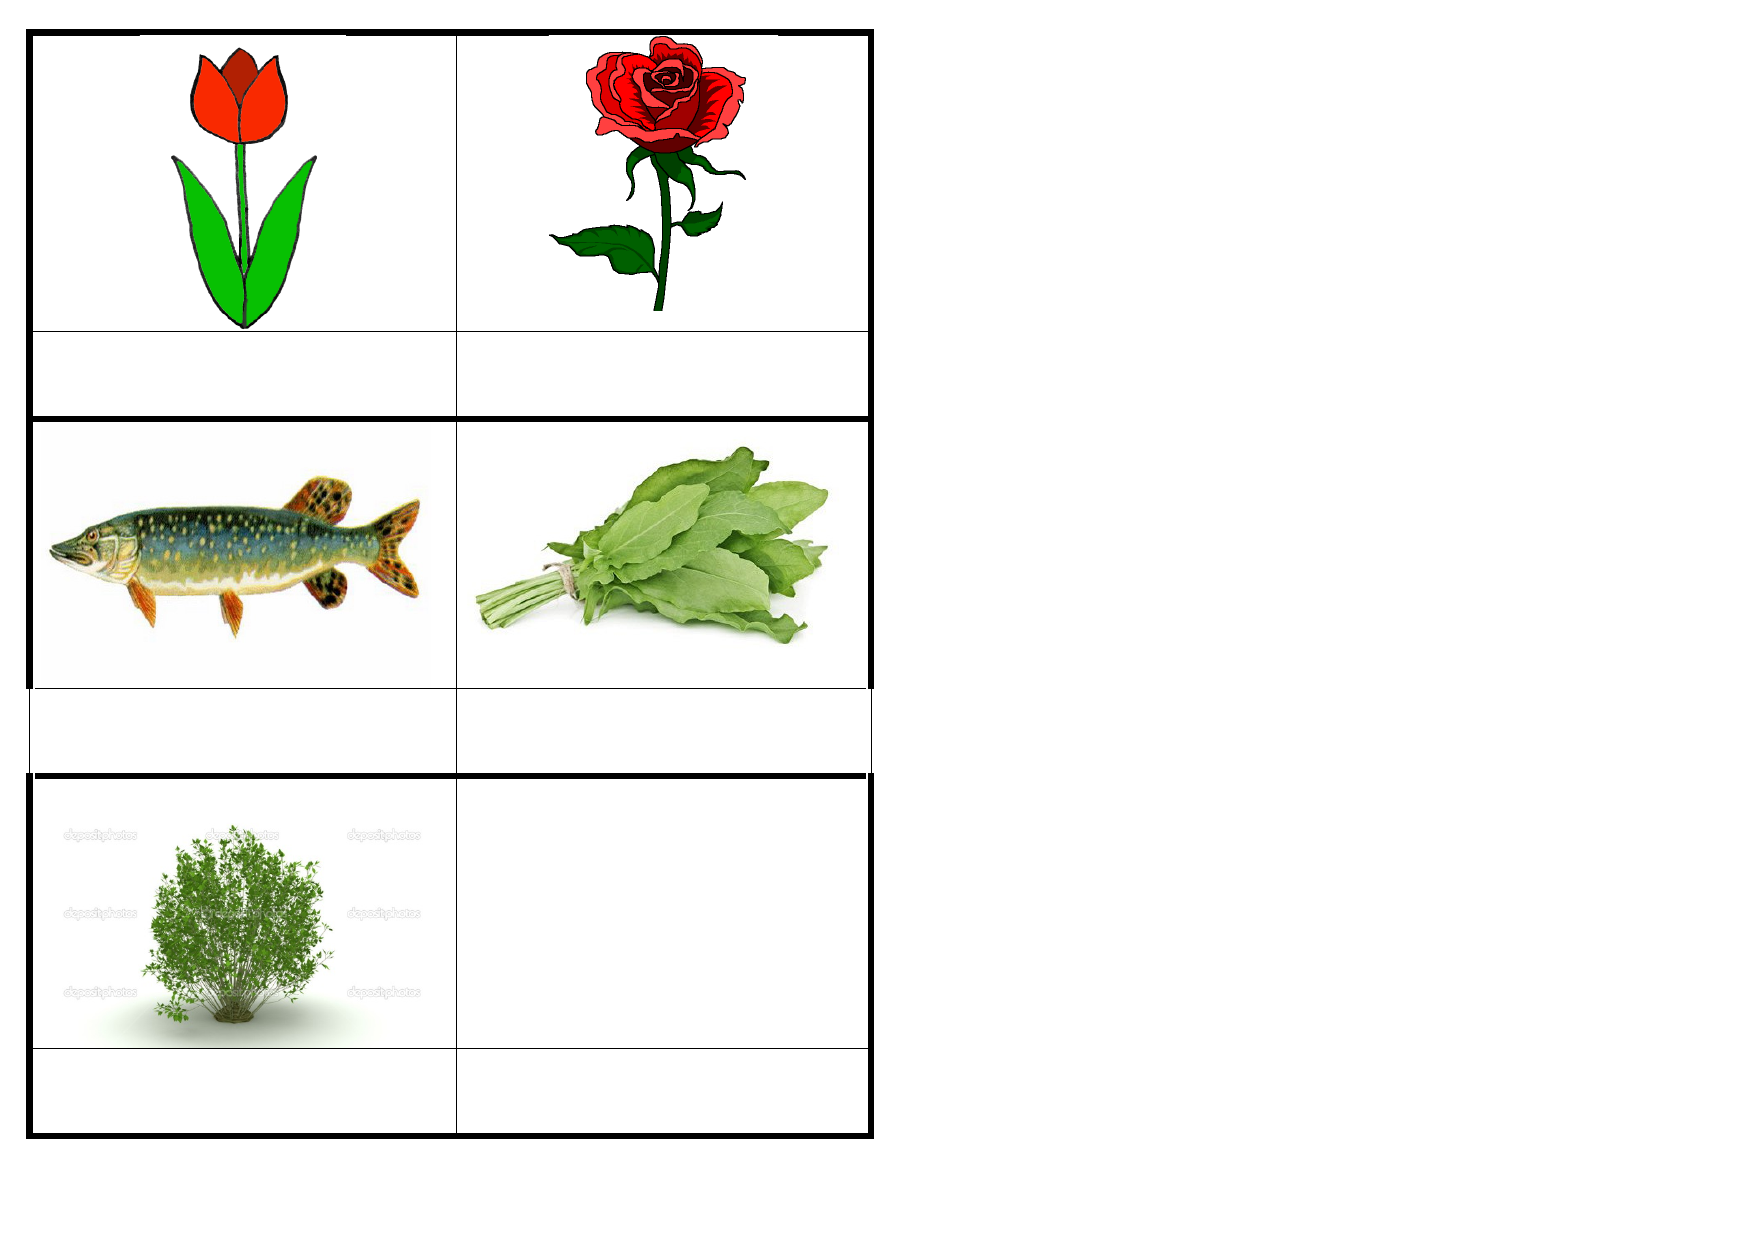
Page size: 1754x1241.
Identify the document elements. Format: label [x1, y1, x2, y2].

table_cell [444, 779, 456, 1048]
table_cell [457, 1049, 868, 1133]
table_cell [457, 422, 868, 688]
picture [467, 422, 852, 673]
picture [548, 35, 779, 312]
table_cell [457, 36, 868, 331]
table_cell [30, 688, 456, 773]
table_cell [33, 422, 40, 688]
table_cell [33, 332, 456, 416]
table_cell [33, 1049, 456, 1133]
table_cell [33, 773, 40, 1048]
table_cell [33, 36, 139, 331]
table_cell [457, 332, 868, 416]
table_cell [432, 422, 456, 688]
picture [40, 422, 432, 688]
picture [40, 779, 444, 1048]
table_cell [457, 688, 871, 773]
picture [139, 35, 346, 331]
table_cell [457, 773, 868, 1048]
table_cell [346, 36, 456, 331]
